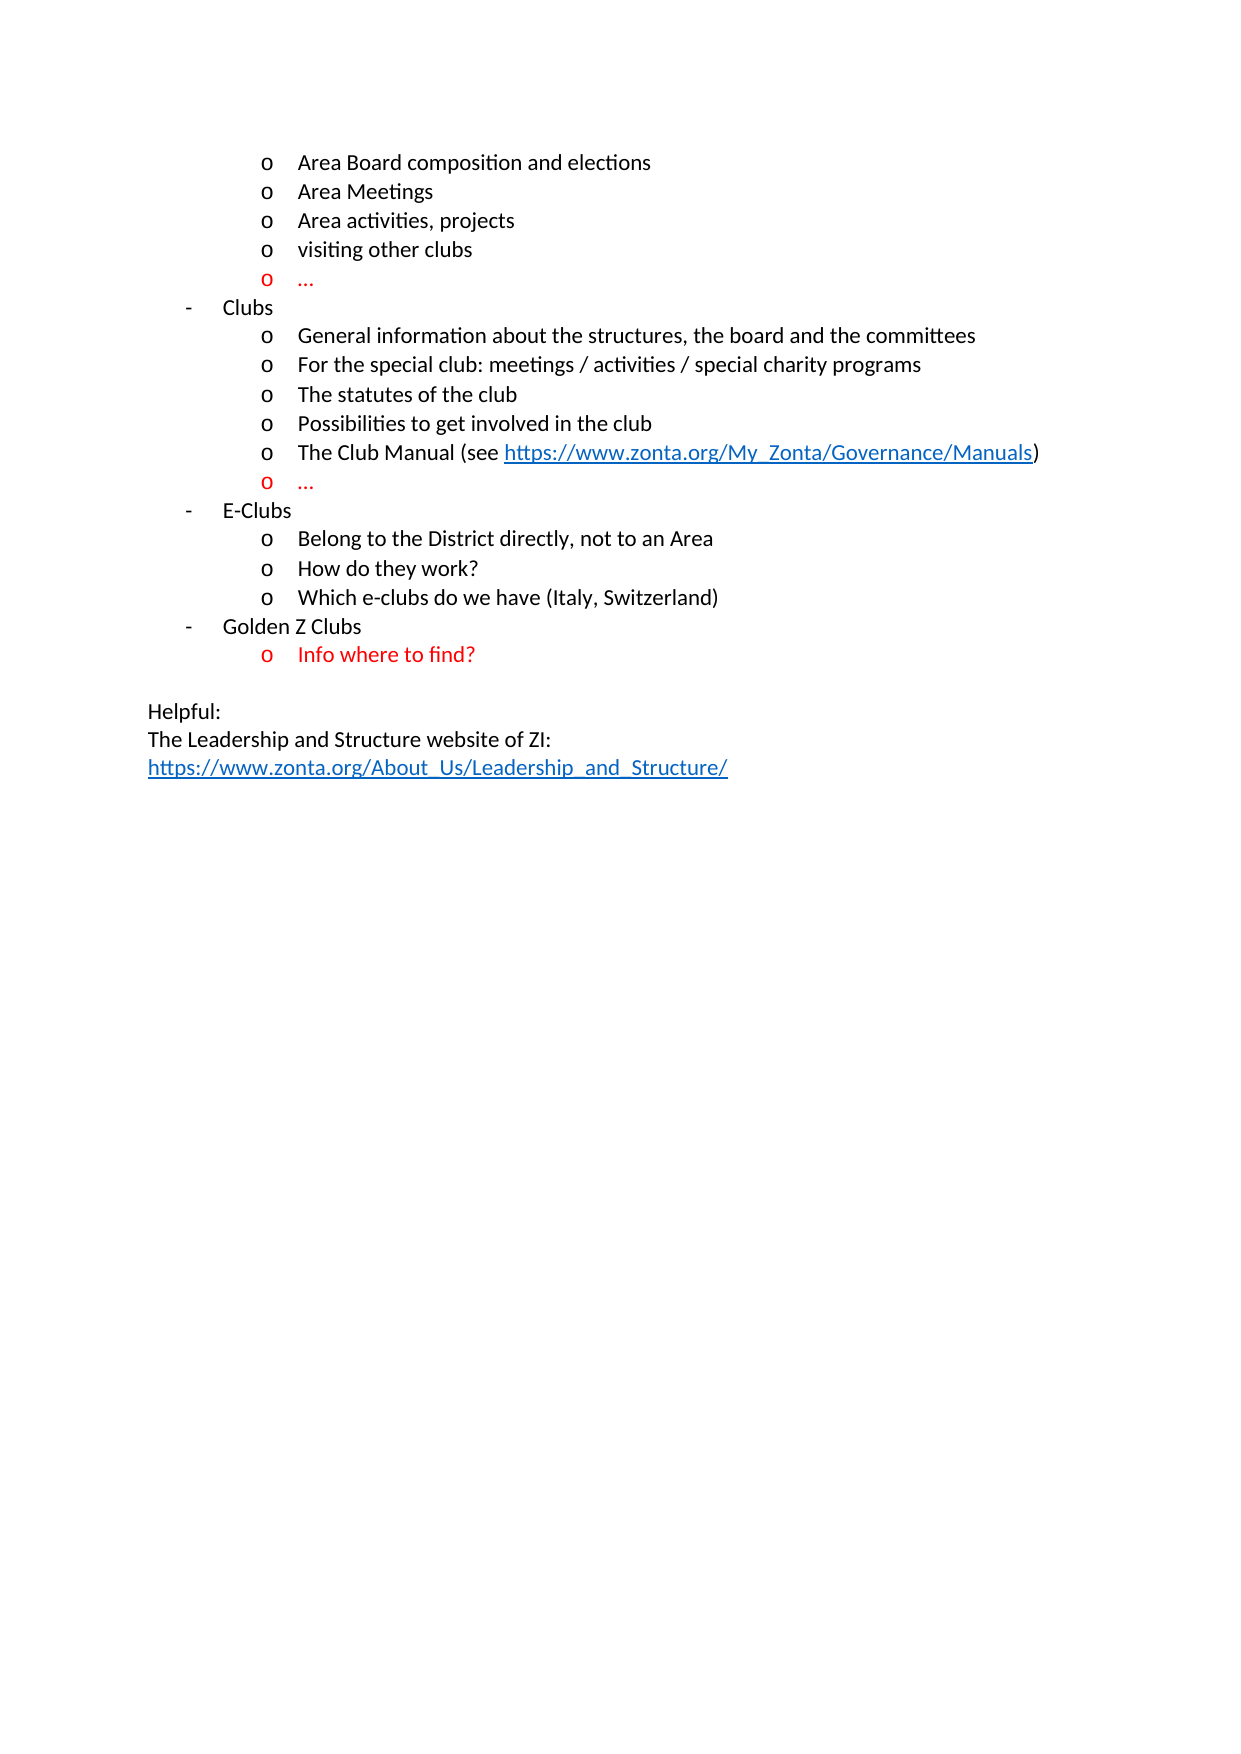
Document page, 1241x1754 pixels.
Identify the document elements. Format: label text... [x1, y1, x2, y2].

text The Leadership and Structure website of ZI: https://www.zonta.org/About_Us/Leadership_and_Structure/ [148, 725, 1093, 781]
list Info where to find? [260, 640, 1093, 669]
list … [260, 467, 1093, 496]
list Possibilities to get involved in the club [260, 409, 1093, 438]
list General information about the structures, the board and the committees [260, 321, 1093, 351]
list The statutes of the club [260, 380, 1093, 409]
list The Club Manual (see https://www.zonta.org/My_Zonta/Governance/Manuals) [260, 438, 1093, 467]
list Area Board composition and elections [260, 148, 1093, 177]
list Area Meetings [260, 177, 1093, 206]
list How do they work? [260, 554, 1093, 583]
text Helpful: [148, 697, 1093, 725]
list Clubs [185, 293, 1093, 321]
list Area activities, projects [260, 206, 1093, 235]
list Belong to the District directly, not to an Area [260, 524, 1093, 554]
list For the special club: meetings / activities / special charity programs [260, 351, 1093, 380]
list Golden Z Clubs [185, 612, 1093, 640]
list Which e-clubs do we have (Italy, Switzerland) [260, 583, 1093, 612]
list … [260, 264, 1093, 293]
list visiting other clubs [260, 235, 1093, 264]
list E-Clubs [185, 496, 1093, 524]
